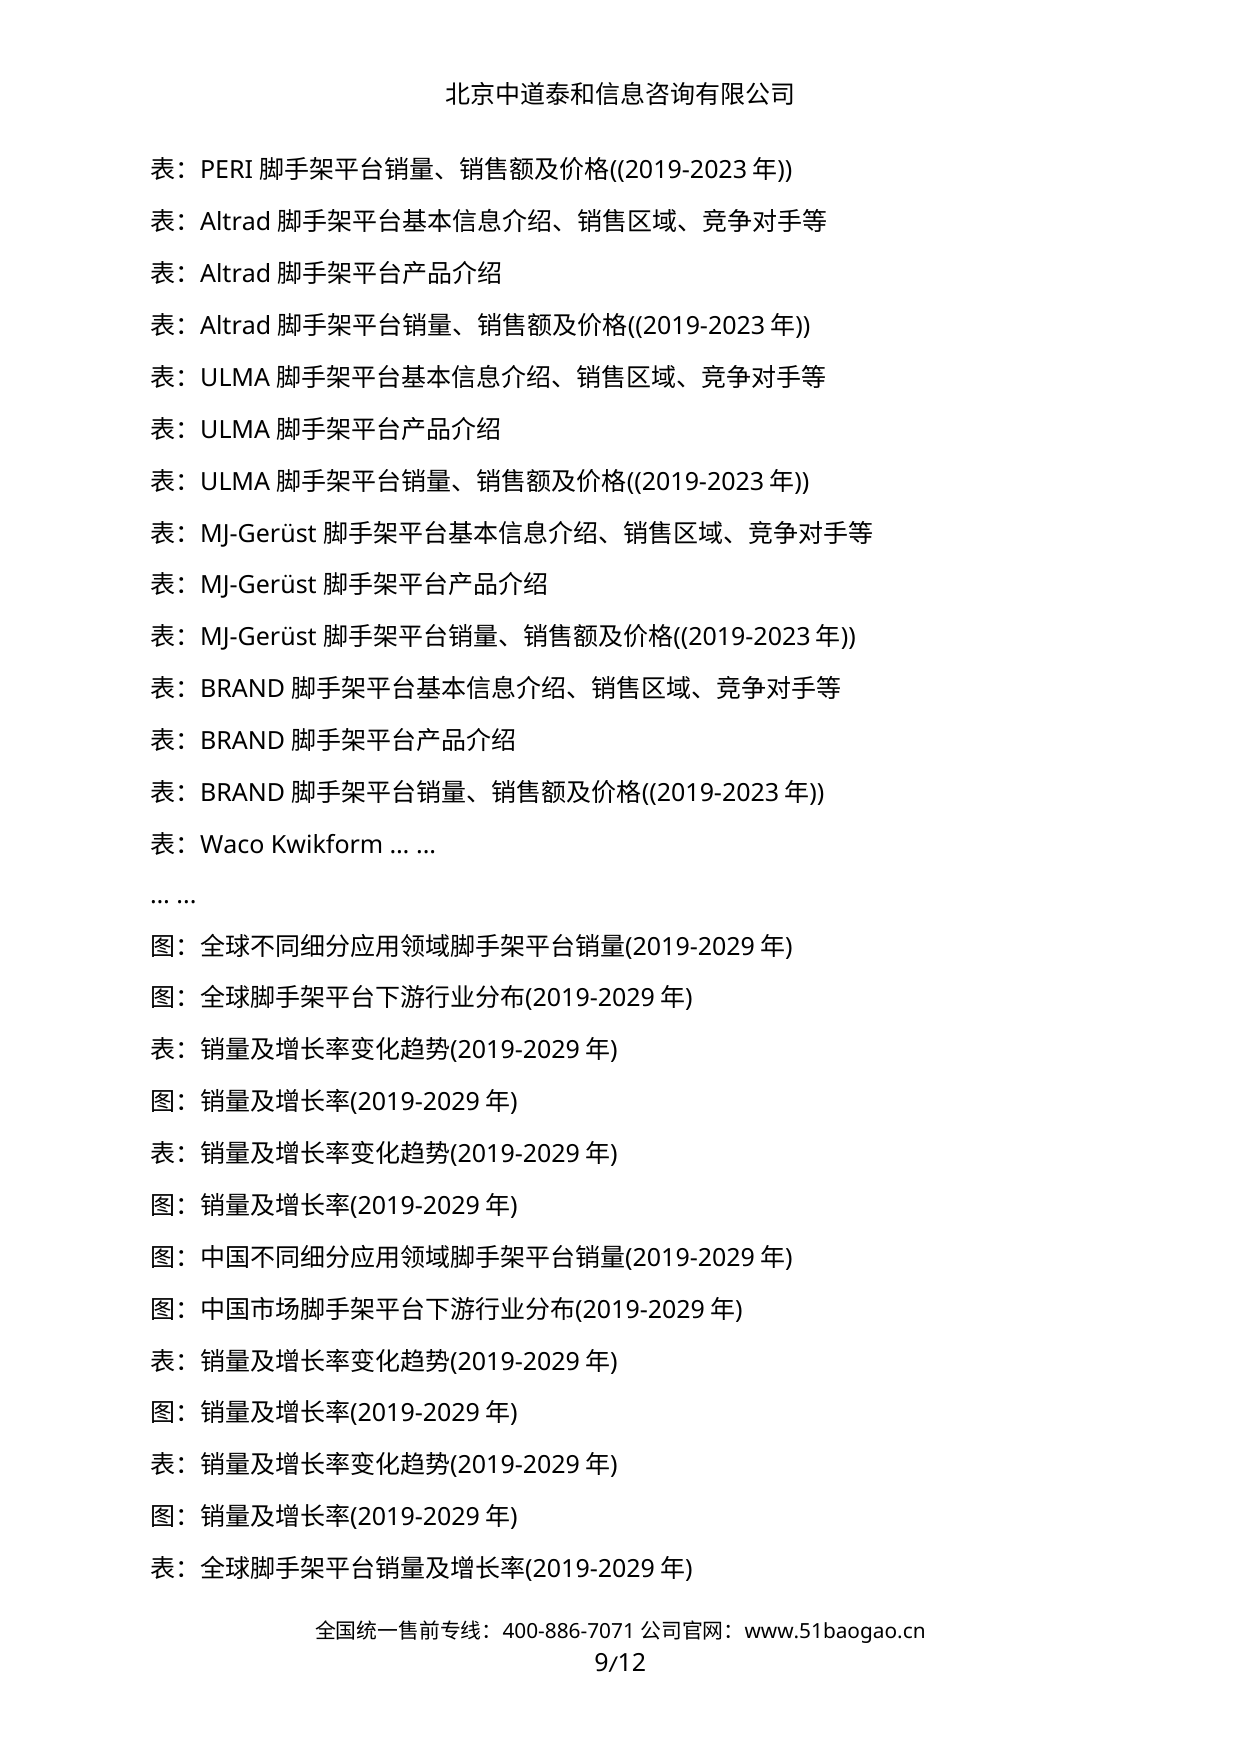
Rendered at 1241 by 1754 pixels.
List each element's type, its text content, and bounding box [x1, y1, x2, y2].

text 表：销量及增长率变化趋势(2019-2029年) [150, 1341, 1090, 1377]
text 图：销量及增长率(2019-2029年) [150, 1082, 1090, 1118]
text 表：销量及增长率变化趋势(2019-2029年) [150, 1030, 1090, 1066]
text 图：销量及增长率(2019-2029年) [150, 1497, 1090, 1533]
text 图：销量及增长率(2019-2029年) [150, 1185, 1090, 1222]
text 表：MJ-Gerüst 脚手架平台销量、销售额及价格((2019-2023年)) [150, 617, 1090, 653]
text 表：Waco Kwikform … ... [150, 824, 1090, 861]
text … ... [150, 876, 1090, 910]
text 图：全球不同细分应用领域脚手架平台销量(2019-2029年) [150, 926, 1090, 962]
text 表：BRAND 脚手架平台产品介绍 [150, 721, 1090, 757]
text 表：全球脚手架平台销量及增长率(2019-2029年) [150, 1548, 1090, 1585]
text 表：BRAND 脚手架平台销量、销售额及价格((2019-2023年)) [150, 772, 1090, 809]
text 表：ULMA 脚手架平台销量、销售额及价格((2019-2023年)) [150, 461, 1090, 497]
text 表：销量及增长率变化趋势(2019-2029年) [150, 1133, 1090, 1170]
text 表：MJ-Gerüst 脚手架平台产品介绍 [150, 565, 1090, 601]
text 表：ULMA 脚手架平台产品介绍 [150, 409, 1090, 446]
text 表：BRAND 脚手架平台基本信息介绍、销售区域、竞争对手等 [150, 669, 1090, 705]
text 表：Altrad 脚手架平台基本信息介绍、销售区域、竞争对手等 [150, 202, 1090, 238]
text 图：中国不同细分应用领域脚手架平台销量(2019-2029年) [150, 1237, 1090, 1273]
text 表：PERI 脚手架平台销量、销售额及价格((2019-2023年)) [150, 150, 1090, 186]
text 表：销量及增长率变化趋势(2019-2029年) [150, 1445, 1090, 1481]
text 表：MJ-Gerüst 脚手架平台基本信息介绍、销售区域、竞争对手等 [150, 513, 1090, 549]
text 图：中国市场脚手架平台下游行业分布(2019-2029年) [150, 1289, 1090, 1325]
text 图：全球脚手架平台下游行业分布(2019-2029年) [150, 978, 1090, 1014]
text 表：Altrad 脚手架平台销量、销售额及价格((2019-2023年)) [150, 306, 1090, 342]
text 表：Altrad 脚手架平台产品介绍 [150, 254, 1090, 290]
text 表：ULMA 脚手架平台基本信息介绍、销售区域、竞争对手等 [150, 357, 1090, 394]
text 图：销量及增长率(2019-2029年) [150, 1393, 1090, 1429]
